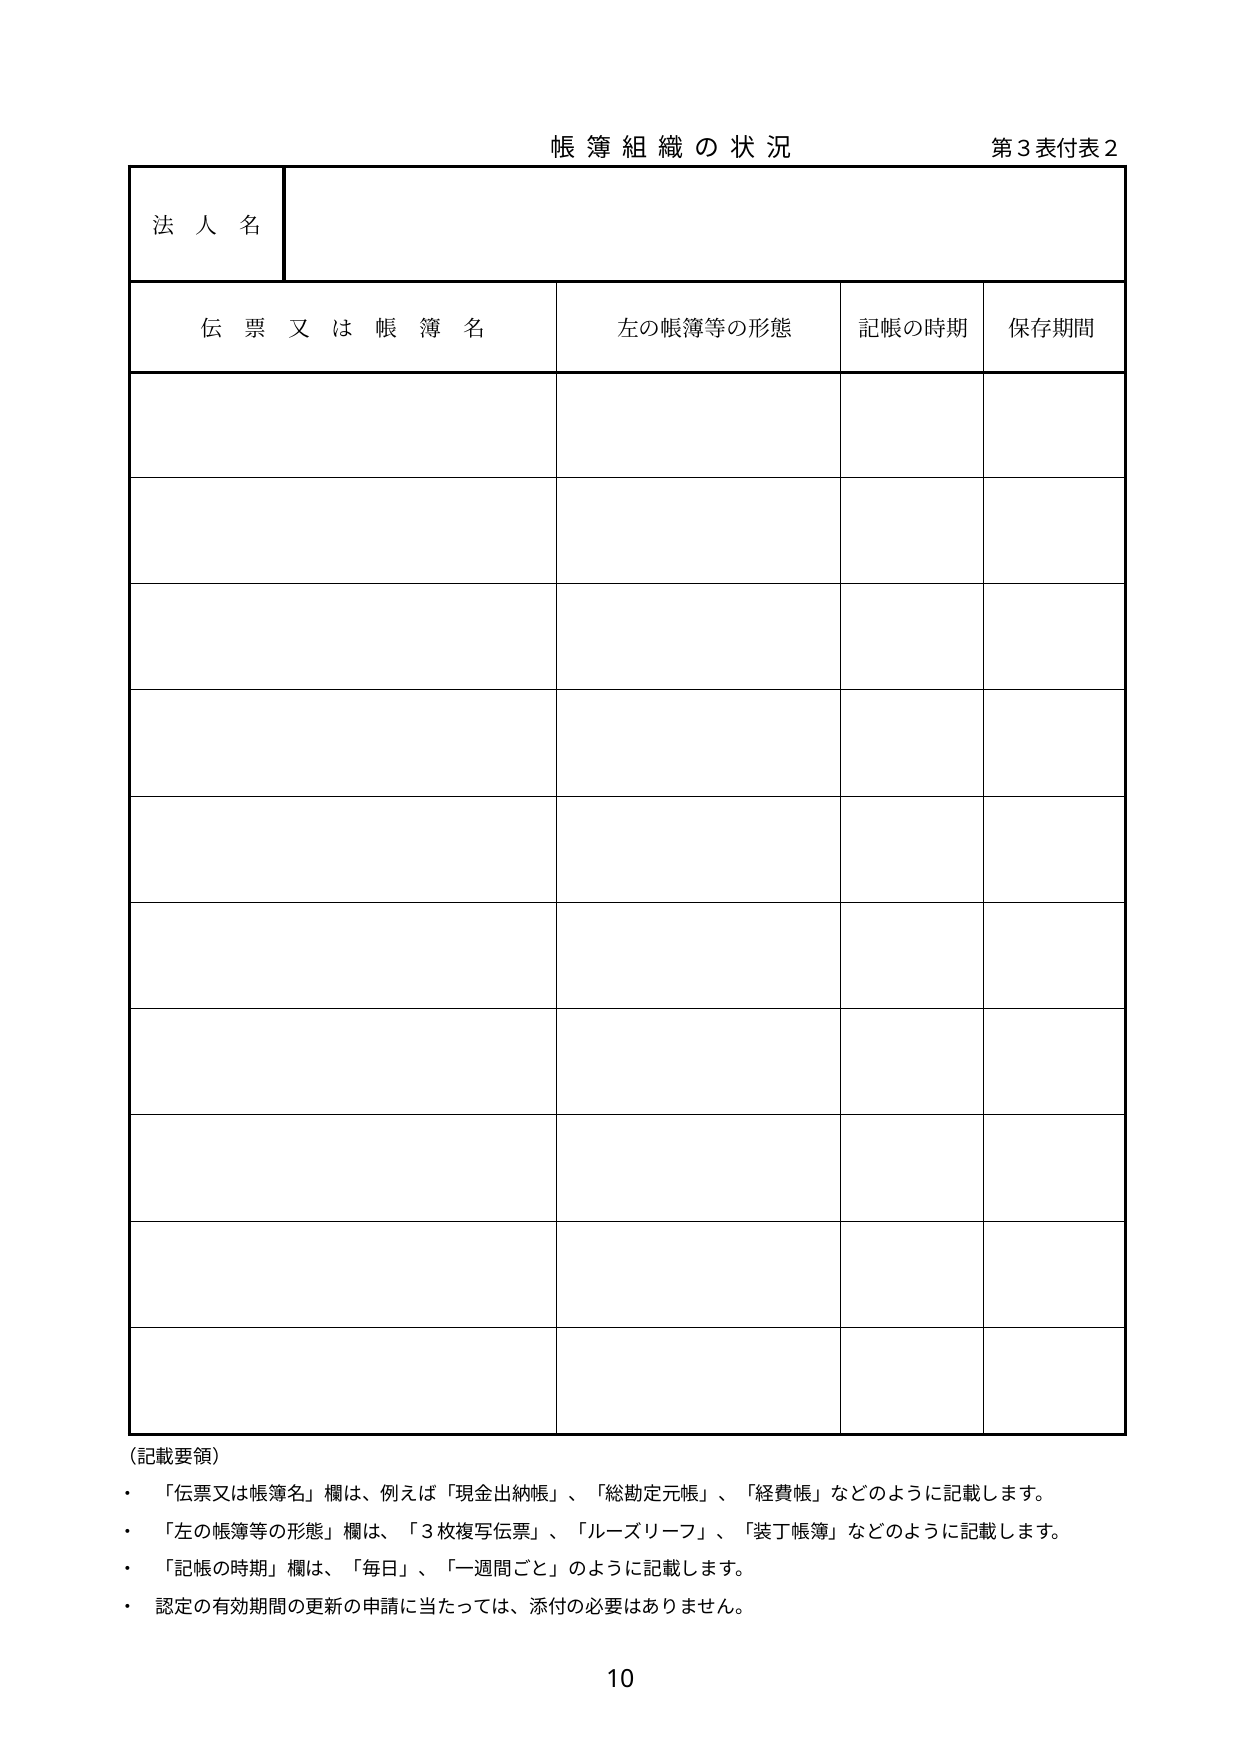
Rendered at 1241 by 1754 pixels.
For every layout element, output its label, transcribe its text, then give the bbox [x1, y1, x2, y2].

table_cell [841, 1222, 983, 1327]
table_cell [841, 797, 983, 902]
table_cell [841, 584, 983, 689]
table_cell [984, 584, 1124, 689]
table_cell [557, 1328, 840, 1433]
table_cell 記帳の時期 [841, 283, 983, 371]
table_cell [841, 478, 983, 583]
text ・ 「記帳の時期」欄は、「毎日」、「一週間ごと」のように記載します。 [118, 1549, 1122, 1586]
table_cell [557, 903, 840, 1008]
table_cell [557, 797, 840, 902]
table_cell [131, 690, 556, 796]
table_cell [131, 797, 556, 902]
table_cell [557, 1115, 840, 1221]
table_cell [131, 374, 556, 477]
table_cell [984, 1328, 1124, 1433]
table_cell [131, 1009, 556, 1114]
table_cell [841, 1328, 983, 1433]
table_cell [131, 478, 556, 583]
table_cell [984, 690, 1124, 796]
table_cell 保存期間 [984, 283, 1124, 371]
table_cell [557, 690, 840, 796]
table_cell [841, 1009, 983, 1114]
table_cell [984, 797, 1124, 902]
text 帳簿組織の状況 第３表付表２ [118, 127, 1122, 164]
table_cell 左の帳簿等の形態 [557, 283, 840, 371]
table_cell [841, 903, 983, 1008]
text ・ 「伝票又は帳簿名」欄は、例えば「現金出納帳」、「総勘定元帳」、「経費帳」などのように記載します。 [118, 1474, 1122, 1511]
table_cell [557, 1009, 840, 1114]
table_cell [557, 584, 840, 689]
table_cell [841, 690, 983, 796]
table_cell [841, 374, 983, 477]
table_cell [984, 374, 1124, 477]
table_cell [131, 1115, 556, 1221]
table_cell [984, 478, 1124, 583]
text ・ 認定の有効期間の更新の申請に当たっては、添付の必要はありません。 [118, 1586, 1122, 1624]
text ・ 「左の帳簿等の形態」欄は、「３枚複写伝票」、「ルーズリーフ」、「装丁帳簿」などのように記載します。 [118, 1511, 1122, 1549]
table_cell 伝 票 又 は 帳 簿 名 [131, 283, 556, 371]
table_cell [984, 1115, 1124, 1221]
table_cell [131, 584, 556, 689]
table_cell [557, 374, 840, 477]
table_cell [984, 1009, 1124, 1114]
table_header [286, 168, 1124, 280]
table_cell [841, 1115, 983, 1221]
table_cell [131, 903, 556, 1008]
table_header 法 人 名 [131, 168, 282, 280]
table_cell [557, 478, 840, 583]
table_cell [984, 1222, 1124, 1327]
table_cell [131, 1222, 556, 1327]
text （記載要領） [118, 1436, 1122, 1474]
table_cell [557, 1222, 840, 1327]
table_cell [984, 903, 1124, 1008]
table_cell [131, 1328, 556, 1433]
